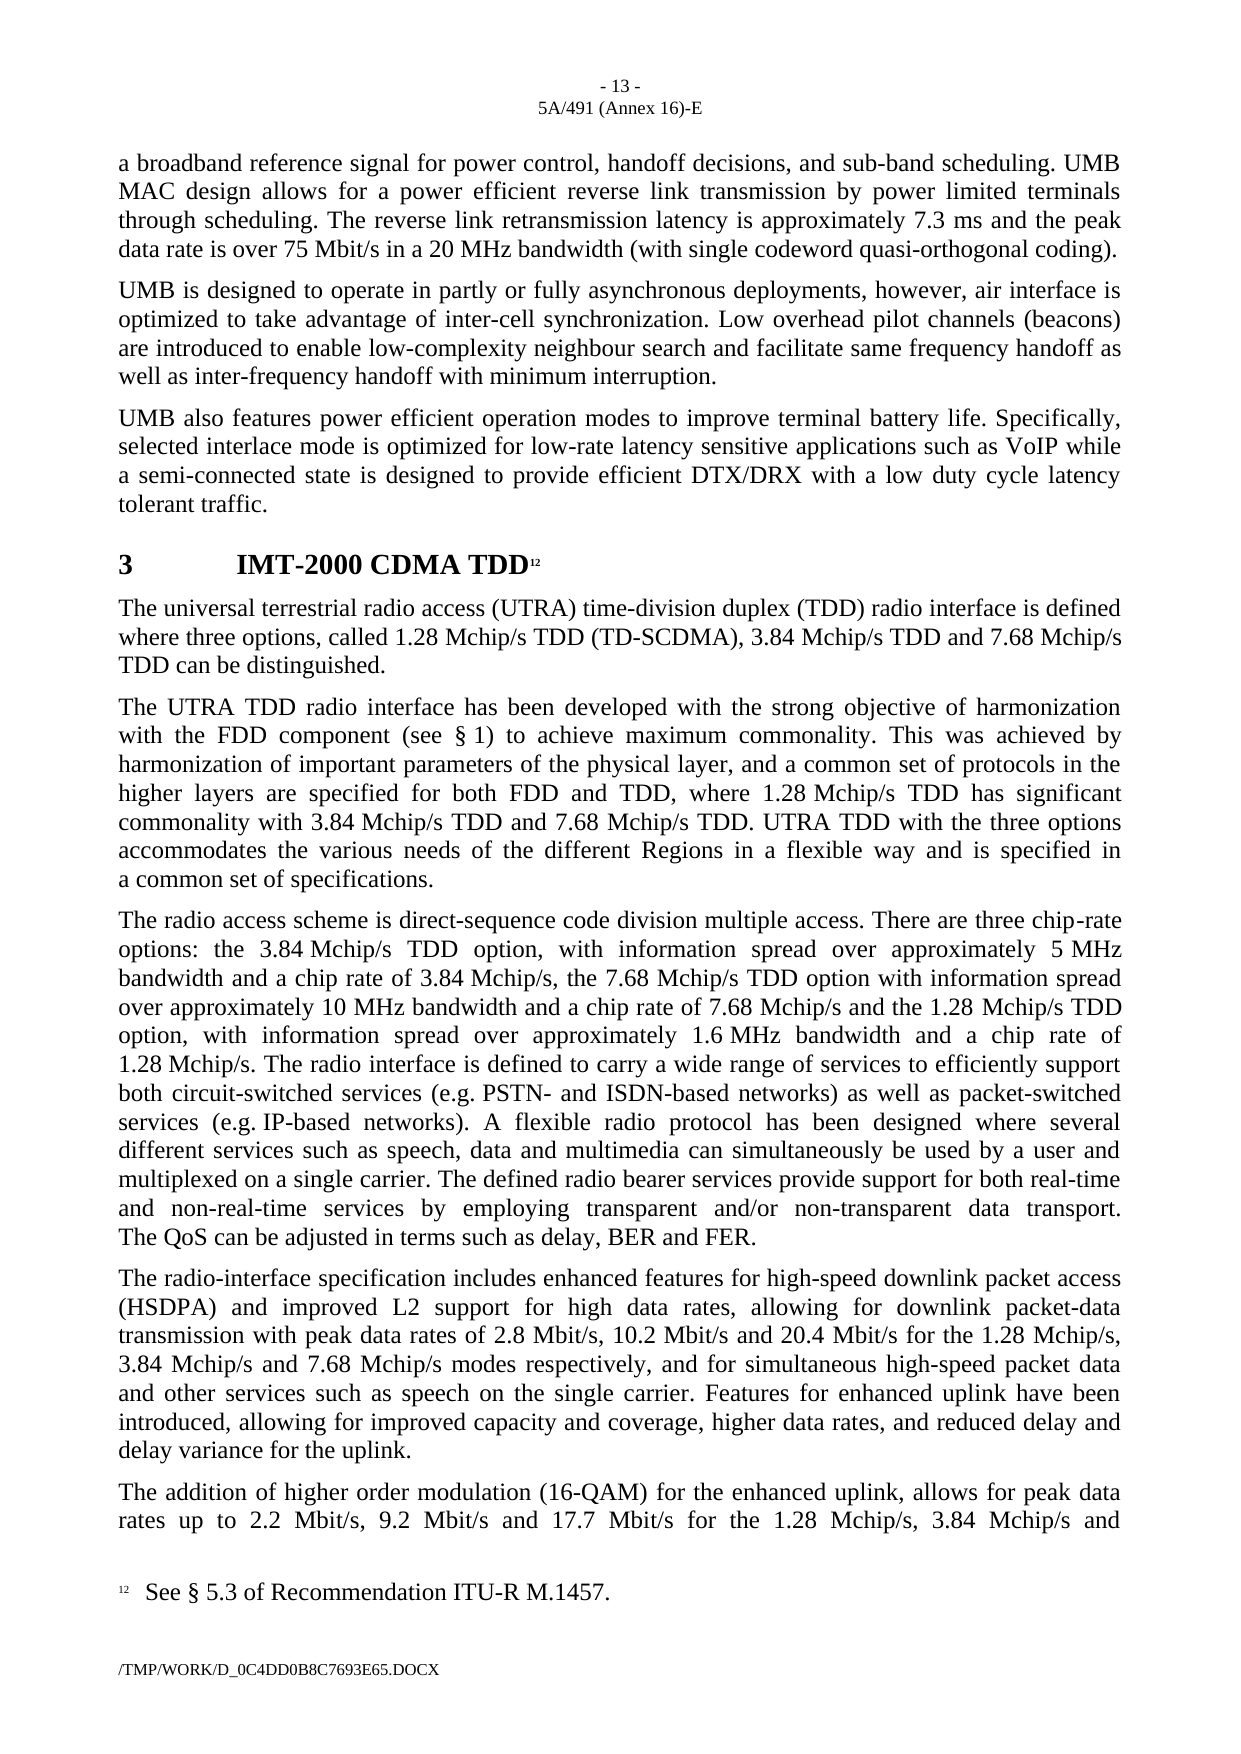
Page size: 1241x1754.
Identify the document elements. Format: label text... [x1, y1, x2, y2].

text The radio-interface specification includes enhanced features for high-speed downlink packet access (HSDPA) and improved L2 support for high data rates, allowing for downlink packet-data transmission with peak data rates of 2.8 Mbit/s, 10.2 Mbit/s and 20.4 Mbit/s for the 1.28 Mchip/s, 3.84 Mchip/s and 7.68 Mchip/s modes respectively, and for simultaneous high-speed packet data and other services such as speech on the single carrier. Features for enhanced uplink have been introduced, allowing for improved capacity and coverage, higher data rates, and reduced delay and delay variance for the uplink. [118, 1263, 1122, 1464]
text UMB also features power efficient operation modes to improve terminal battery life. Specifically, selected interlace mode is optimized for low-rate latency sensitive applications such as VoIP while a semi-connected state is designed to provide efficient DTX/DRX with a low duty cycle latency tolerant traffic. [118, 403, 1122, 518]
text The UTRA TDD radio interface has been developed with the strong objective of harmonization with the FDD component (see § 1) to achieve maximum commonality. This was achieved by harmonization of important parameters of the physical layer, and a common set of protocols in the higher layers are specified for both FDD and TDD, where 1.28 Mchip/s TDD has significant commonality with 3.84 Mchip/s TDD and 7.68 Mchip/s TDD. UTRA TDD with the three options accommodates the various needs of the different Regions in a flexible way and is specified in a common set of specifications. [118, 692, 1122, 893]
text The radio access scheme is direct-sequence code division multiple access. There are three chip-rate options: the 3.84 Mchip/s TDD option, with information spread over approximately 5 MHz bandwidth and a chip rate of 3.84 Mchip/s, the 7.68 Mchip/s TDD option with information spread over approximately 10 MHz bandwidth and a chip rate of 7.68 Mchip/s and the 1.28 Mchip/s TDD option, with information spread over approximately 1.6 MHz bandwidth and a chip rate of 1.28 Mchip/s. The radio interface is defined to carry a wide range of services to efficiently support both circuit-switched services (e.g. PSTN- and ISDN-based networks) as well as packet-switched services (e.g. IP-based networks). A flexible radio protocol has been designed where several different services such as speech, data and multimedia can simultaneously be used by a user and multiplexed on a single carrier. The defined radio bearer services provide support for both real-time and non-real-time services by employing transparent and/or non-transparent data transport. The QoS can be adjusted in terms such as delay, BER and FER. [118, 905, 1122, 1250]
text The universal terrestrial radio access (UTRA) time-division duplex (TDD) radio interface is defined where three options, called 1.28 Mchip/s TDD (TD-SCDMA), 3.84 Mchip/s TDD and 7.68 Mchip/s TDD can be distinguished. [118, 593, 1122, 679]
text UMB is designed to operate in partly or fully asynchronous deployments, however, air interface is optimized to take advantage of inter-cell synchronization. Low overhead pilot channels (beacons) are introduced to enable low-complexity neighbour search and facilitate same frequency handoff as well as inter-frequency handoff with minimum interruption. [118, 275, 1122, 390]
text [118, 148, 1122, 263]
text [118, 1477, 1122, 1534]
subtitle 3 IMT-2000 CDMA TDD [118, 547, 1122, 580]
